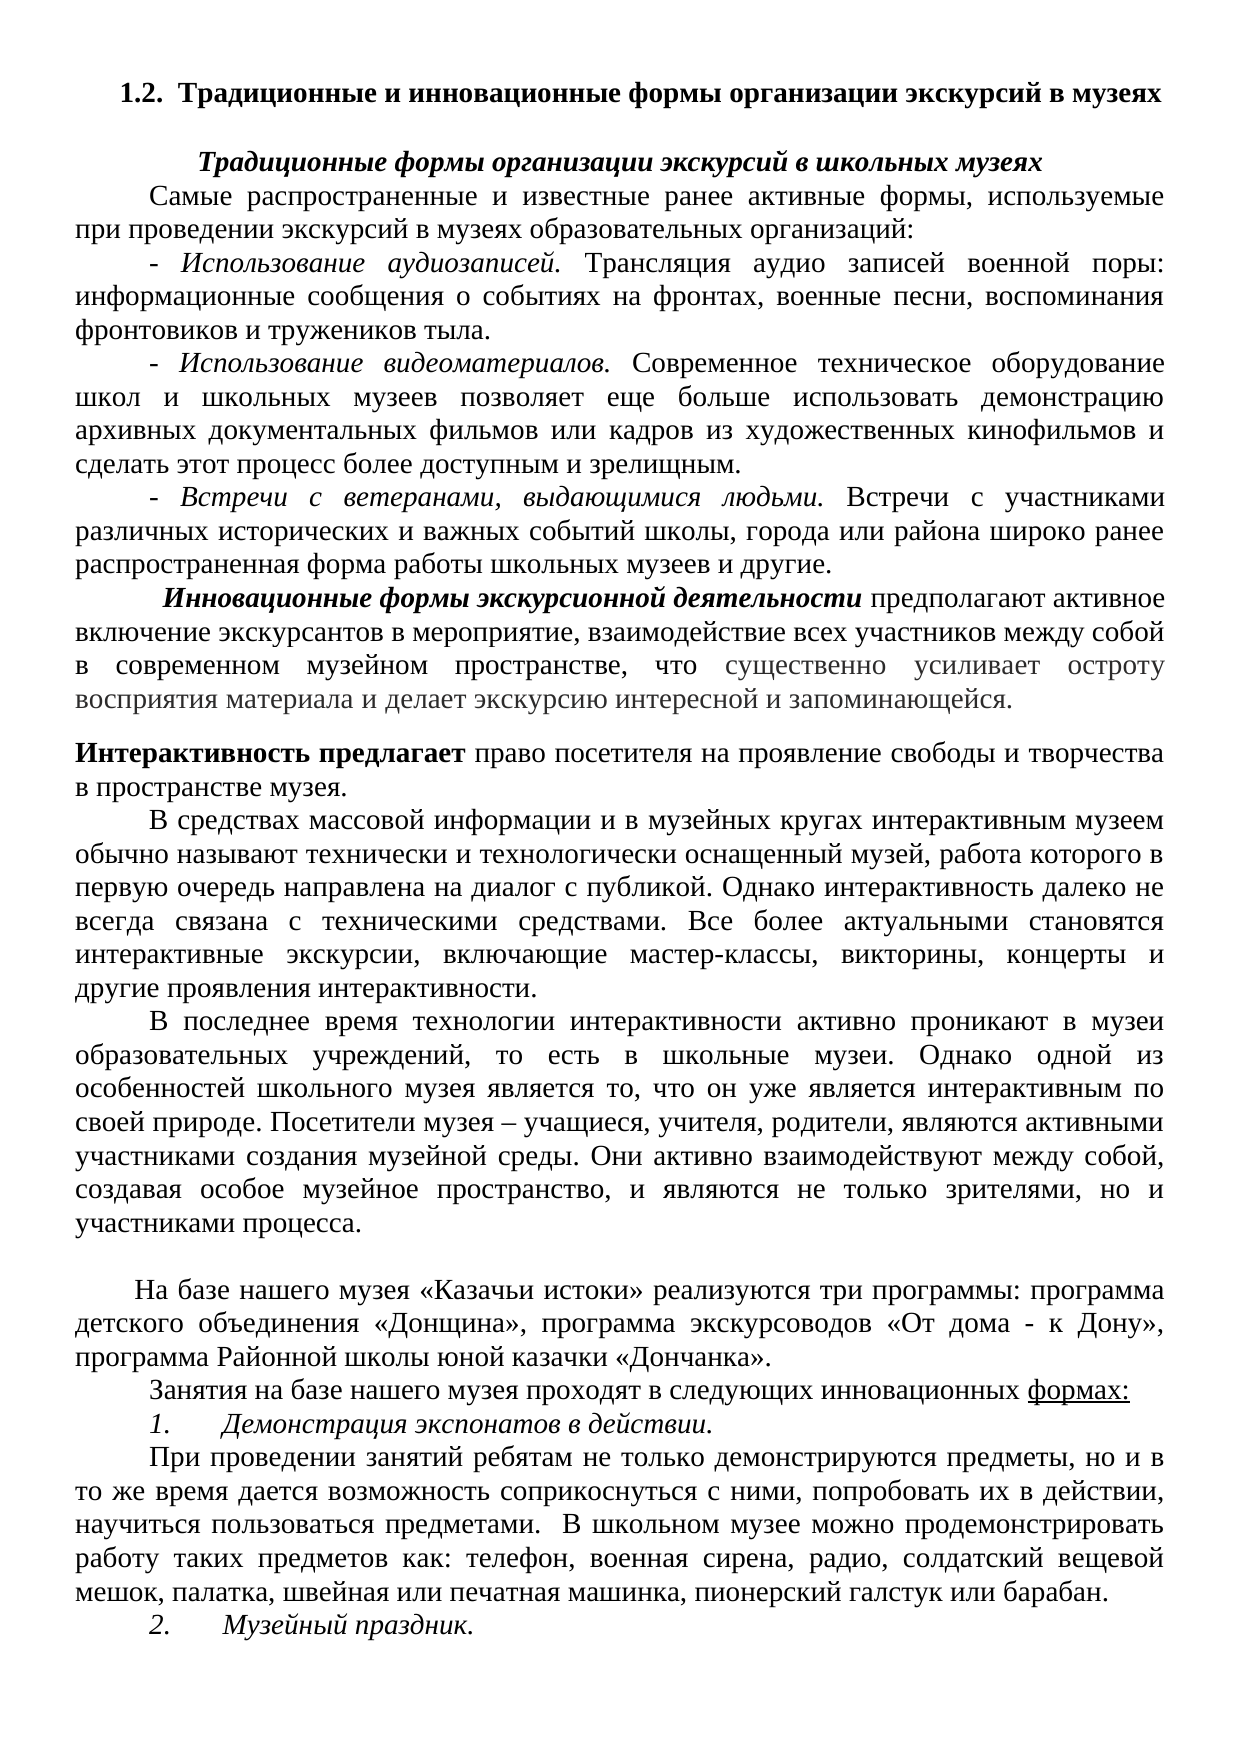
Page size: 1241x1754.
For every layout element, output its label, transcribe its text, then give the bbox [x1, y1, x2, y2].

text На базе нашего музея «Казачьи истоки» реализуются три программы: программа детского объединения «Донщина», программа экскурсоводов «От дома - к Дону», программа Районной школы юной казачки «Дончанка». [75, 1272, 1165, 1372]
text Инновационные формы экскурсионной деятельности предполагают активное включение экскурсантов в мероприятие, взаимодействие всех участников между собой в современном музейном пространстве, что существенно усиливает остроту восприятия материала и делает экскурсию интересной и запоминающейся. [75, 647, 1165, 714]
text - Использование аудиозаписей. Трансляция аудио записей военной поры: информационные сообщения о событиях на фронтах, военные песни, воспоминания фронтовиков и тружеников тыла. [75, 245, 1165, 345]
text Интерактивность предлагает право посетителя на проявление свободы и творчества в пространстве музея. [75, 735, 1165, 802]
list Демонстрация экспонатов в действии. [75, 1406, 1165, 1439]
text Самые распространенные и известные ранее активные формы, используемые при проведении экскурсий в музеях образовательных организаций: [75, 178, 1165, 245]
text Занятия на базе нашего музея проходят в следующих инновационных формах: [75, 1372, 1165, 1406]
list Музейный праздник. [75, 1607, 1165, 1641]
text - Встречи с ветеранами, выдающимися людьми. Встречи с участниками различных исторических и важных событий школы, города или района широко ранее распространенная форма работы школьных музеев и другие. [75, 479, 1165, 580]
text В средствах массовой информации и в музейных кругах интерактивным музеем обычно называют технически и технологически оснащенный музей, работа которого в первую очередь направлена на диалог с публикой. Однако интерактивность далеко не всегда связана с техническими средствами. Все более актуальными становятся интерактивные экскурсии, включающие мастер-классы, викторины, концерты и другие проявления интерактивности. [75, 802, 1165, 1003]
text - Использование видеоматериалов. Современное техническое оборудование школ и школьных музеев позволяет еще больше использовать демонстрацию архивных документальных фильмов или кадров из художественных кинофильмов и сделать этот процесс более доступным и зрелищным. [75, 345, 1165, 479]
list 1.2. Традиционные и инновационные формы организации экскурсий в музеях [119, 75, 1165, 108]
text В последнее время технологии интерактивности активно проникают в музеи образовательных учреждений, то есть в школьные музеи. Однако одной из особенностей школьного музея является то, что он уже является интерактивным по своей природе. Посетители музея – учащиеся, учителя, родители, являются активными участниками создания музейной среды. Они активно взаимодействуют между собой, создавая особое музейное пространство, и являются не только зрителями, но и участниками процесса. [75, 1003, 1165, 1238]
text При проведении занятий ребятам не только демонстрируются предметы, но и в то же время дается возможность соприкоснуться с ними, попробовать их в действии, научиться пользоваться предметами. В школьном музее можно продемонстрировать работу таких предметов как: телефон, военная сирена, радио, солдатский вещевой мешок, палатка, швейная или печатная машинка, пионерский галстук или барабан. [75, 1439, 1165, 1607]
text Традиционные формы организации экскурсий в школьных музеях [75, 144, 1165, 178]
